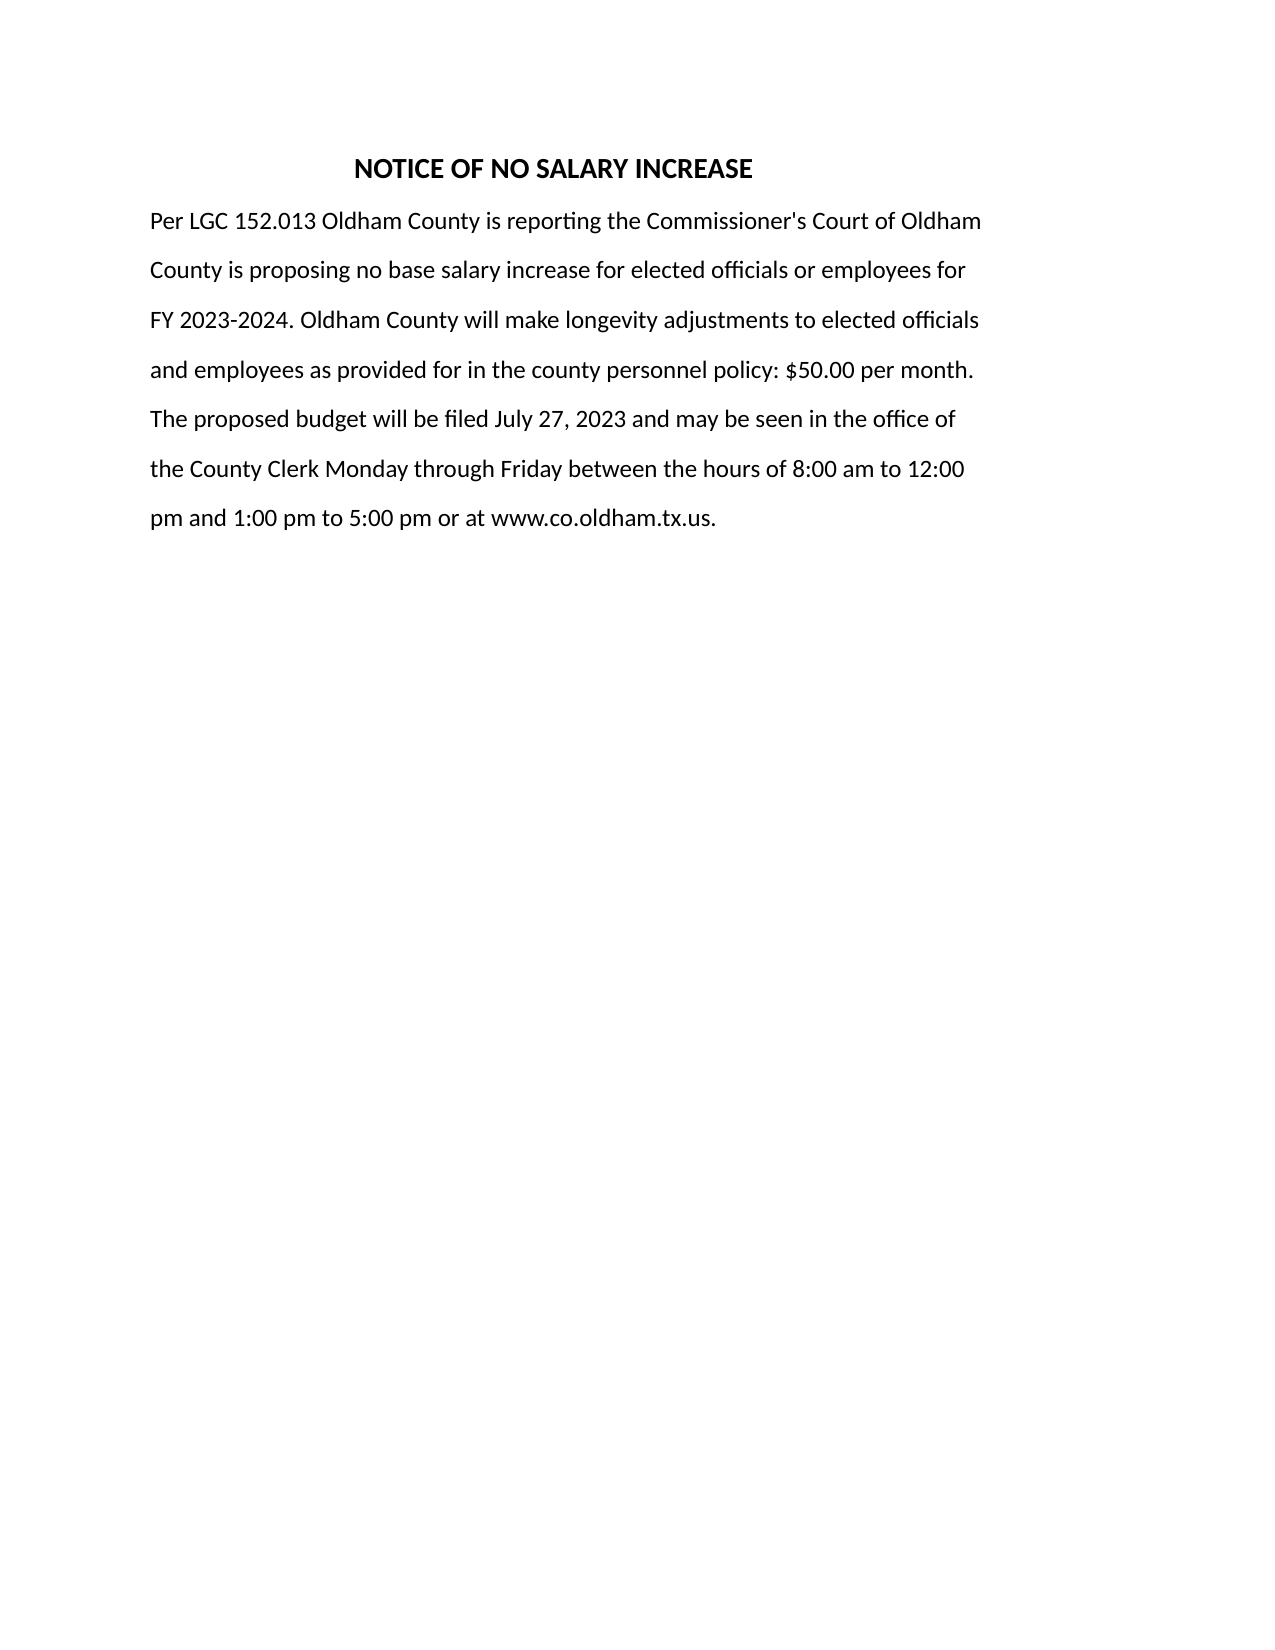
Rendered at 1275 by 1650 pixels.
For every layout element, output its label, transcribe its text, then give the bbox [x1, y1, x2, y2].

text The proposed budget will be filed July 27, 2023 and may be seen in the office of [150, 403, 1125, 434]
text the County Clerk Monday through Friday between the hours of 8:00 am to 12:00 [150, 453, 1125, 483]
text pm and 1:00 pm to 5:00 pm or at www.co.oldham.tx.us. [150, 503, 1125, 533]
text NOTICE OF NO SALARY INCREASE [150, 150, 1125, 186]
text FY 2023-2024. Oldham County will make longevity adjustments to elected officials [150, 304, 1125, 335]
text County is proposing no base salary increase for elected officials or employees for [150, 255, 1125, 285]
text and employees as provided for in the county personnel policy: $50.00 per month. [150, 354, 1125, 384]
text Per LGC 152.013 Oldham County is reporting the Commissioner's Court of Oldham [150, 205, 1125, 236]
